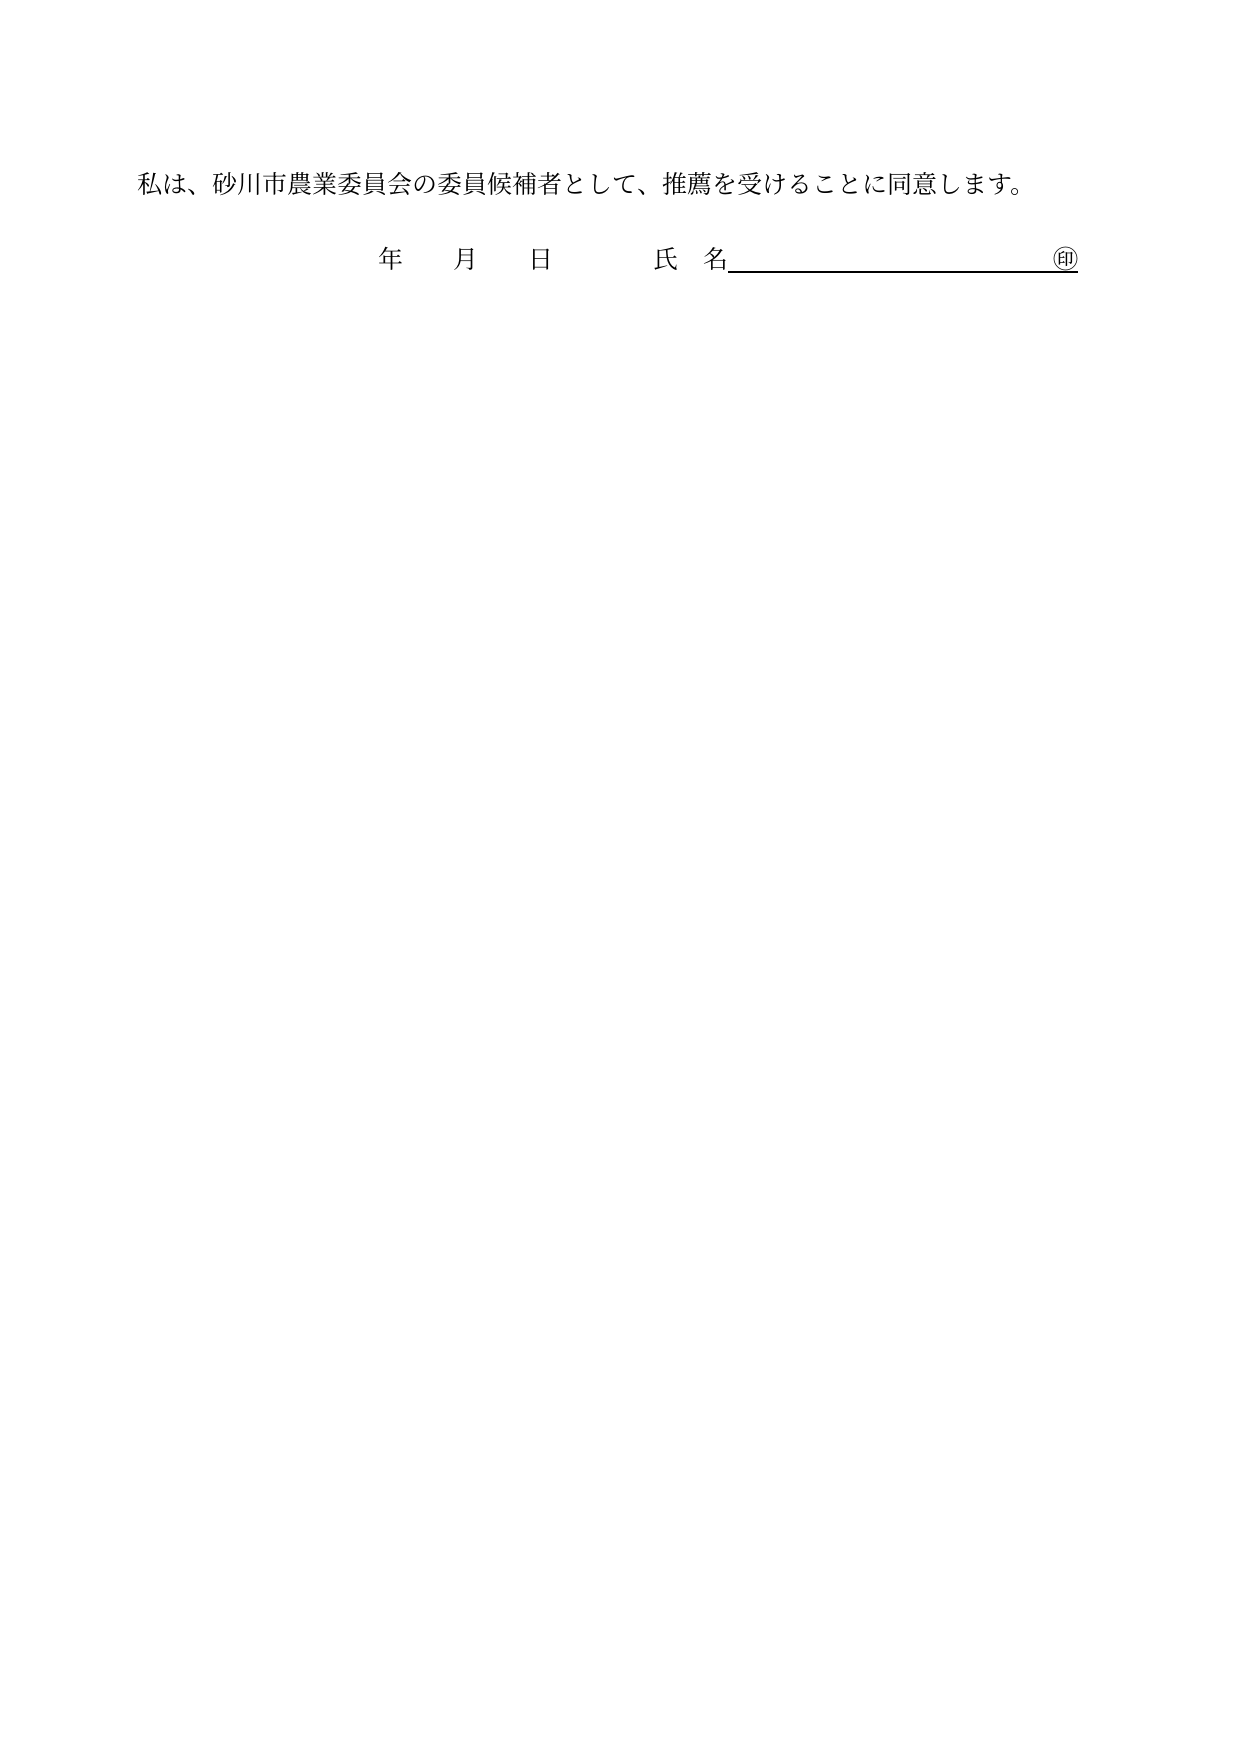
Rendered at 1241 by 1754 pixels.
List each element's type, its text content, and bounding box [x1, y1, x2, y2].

text 私は、砂川市農業委員会の委員候補者として、推薦を受けることに同意します。 [112, 164, 1128, 202]
text 年 月 日 氏 名 ㊞ [112, 239, 1078, 277]
